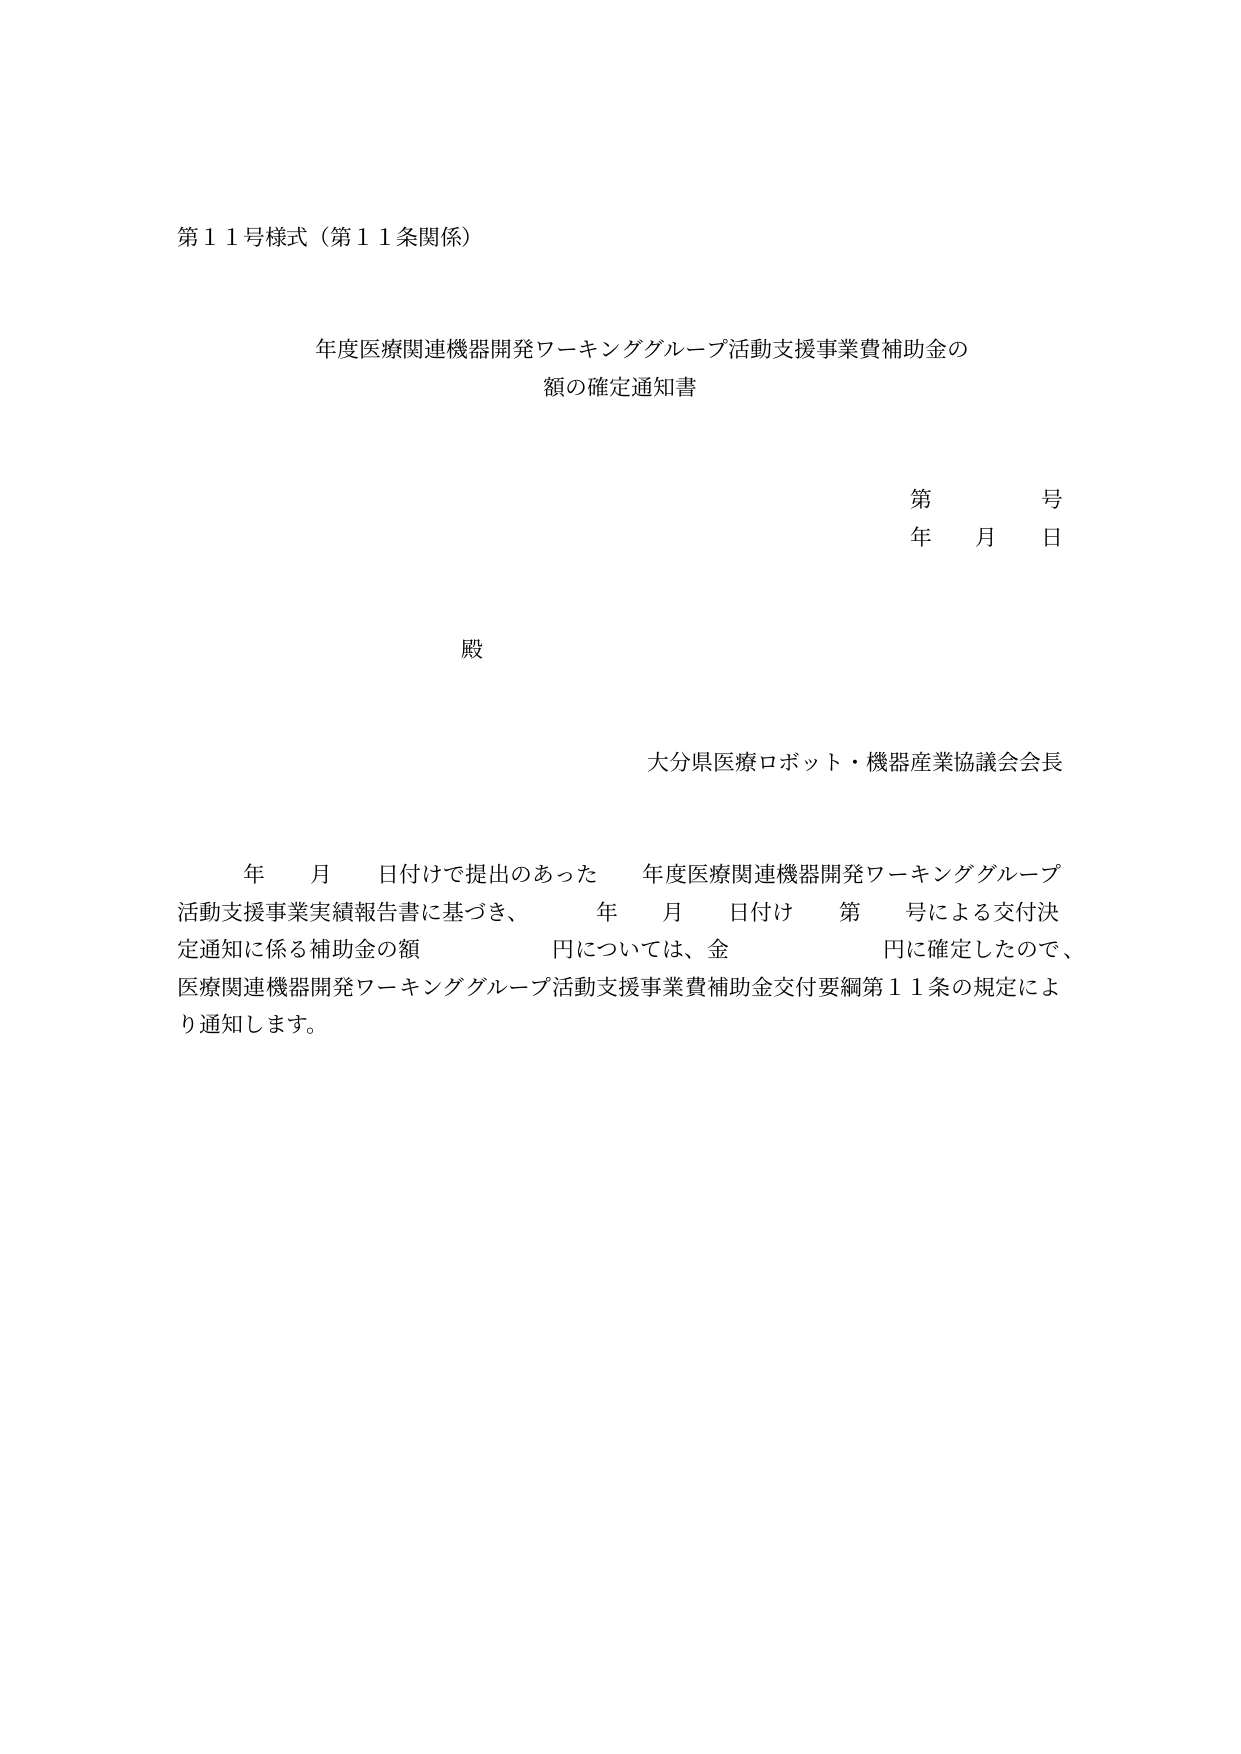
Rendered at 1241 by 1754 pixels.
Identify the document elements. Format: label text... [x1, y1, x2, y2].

text 殿 [177, 629, 1063, 667]
text 年 月 日 [177, 517, 1063, 554]
text 年度医療関連機器開発ワーキンググループ活動支援事業費補助金の [177, 329, 1063, 367]
text 額の確定通知書 [177, 367, 1063, 404]
text 第１１号様式（第１１条関係） [177, 217, 1063, 254]
text 年 月 日付けで提出のあった 年度医療関連機器開発ワーキンググループ活動支援事業実績報告書に基づき、 年 月 日付け 第 号による交付決定通知に係る補助金の額 円については、金 円に確定したので、医療関連機器開発ワーキンググループ活動支援事業費補助金交付要綱第１１条の規定により通知します。 [177, 854, 1063, 1042]
text 大分県医療ロボット・機器産業協議会会長 [177, 742, 1063, 779]
text 第 号 [177, 479, 1063, 517]
